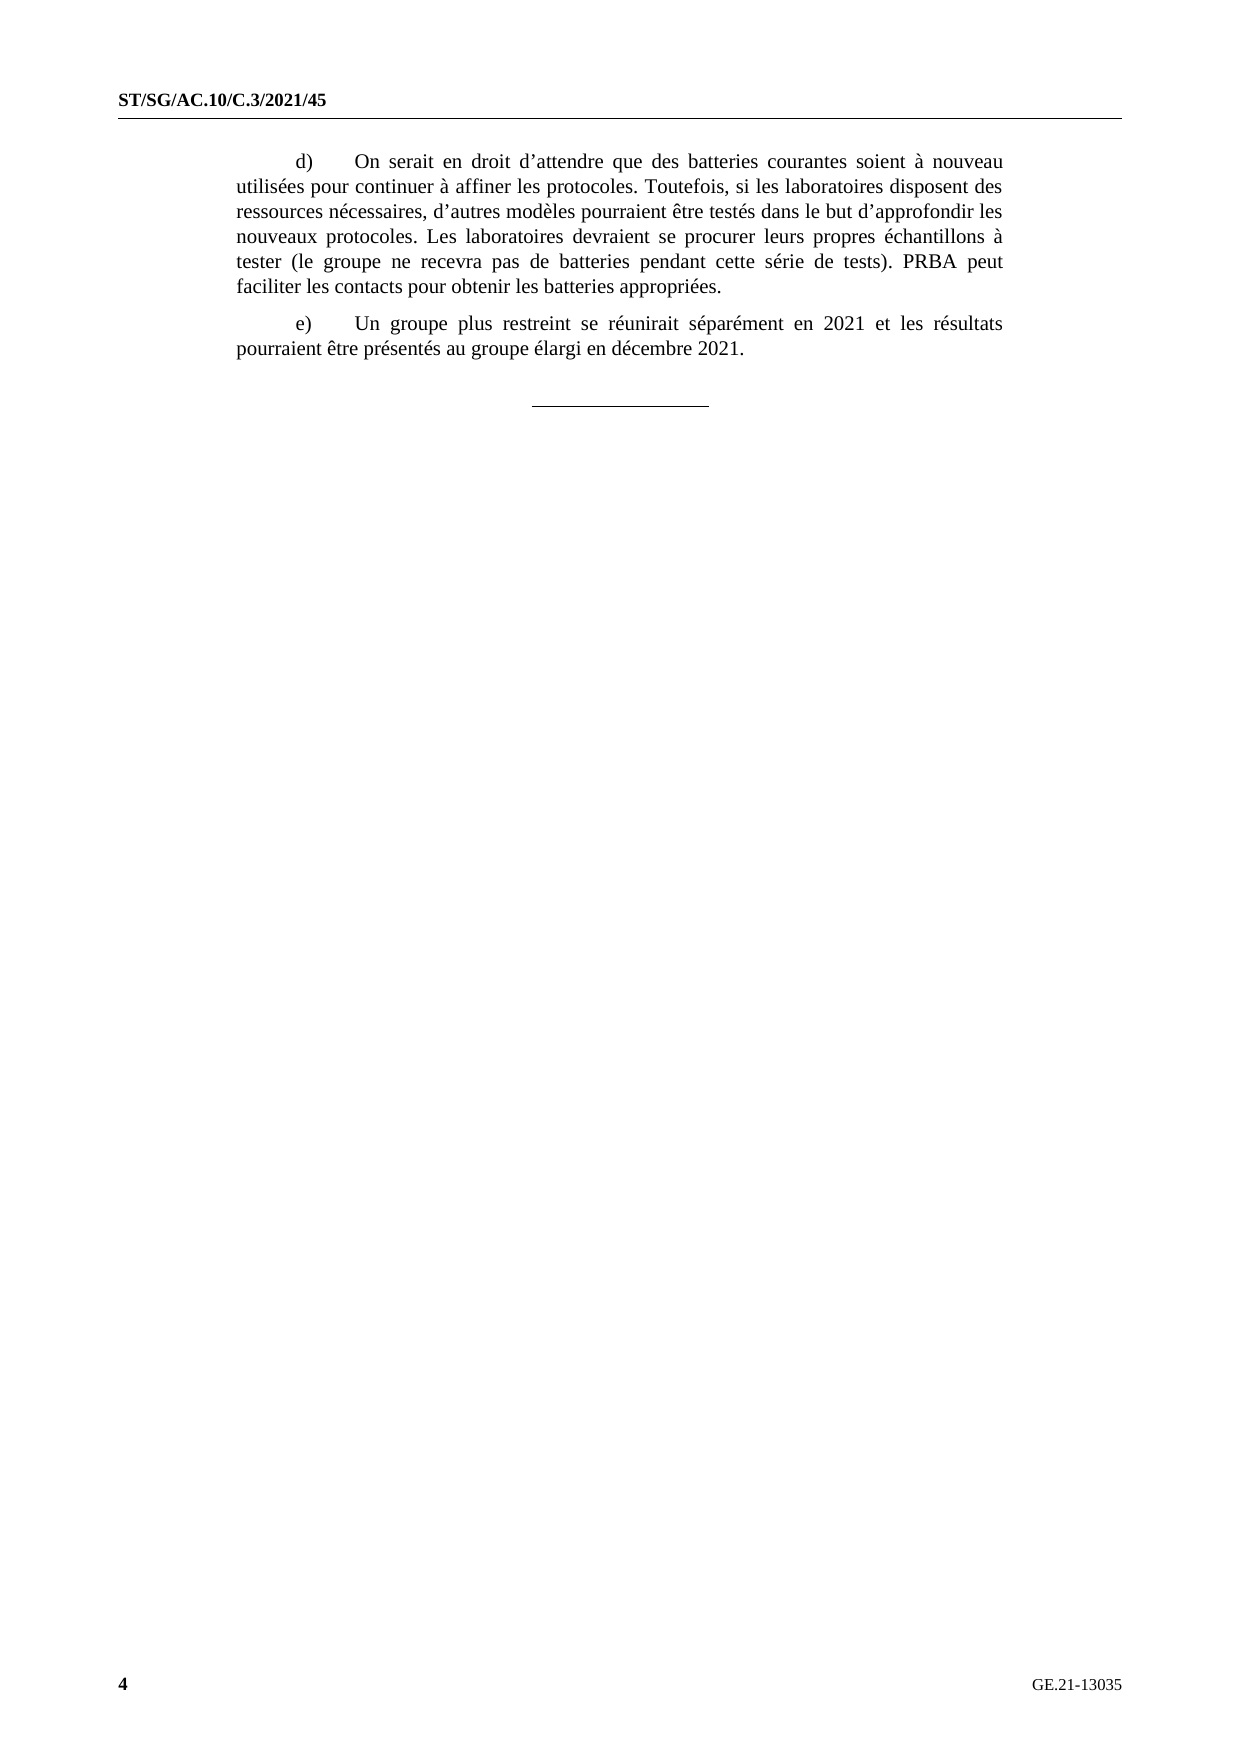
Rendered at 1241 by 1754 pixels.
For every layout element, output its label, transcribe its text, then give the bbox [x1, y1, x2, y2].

text e) Un groupe plus restreint se réunirait séparément en 2021 et les résultats pourraient être présentés au groupe élargi en décembre 2021. [236, 310, 1004, 360]
text d) On serait en droit d’attendre que des batteries courantes soient à nouveau utilisées pour continuer à affiner les protocoles. Toutefois, si les laboratoires disposent des ressources nécessaires, d’autres modèles pourraient être testés dans le but d’approfondir les nouveaux protocoles. Les laboratoires devraient se procurer leurs propres échantillons à tester (le groupe ne recevra pas de batteries pendant cette série de tests). PRBA peut faciliter les contacts pour obtenir les batteries appropriées. [236, 148, 1004, 298]
